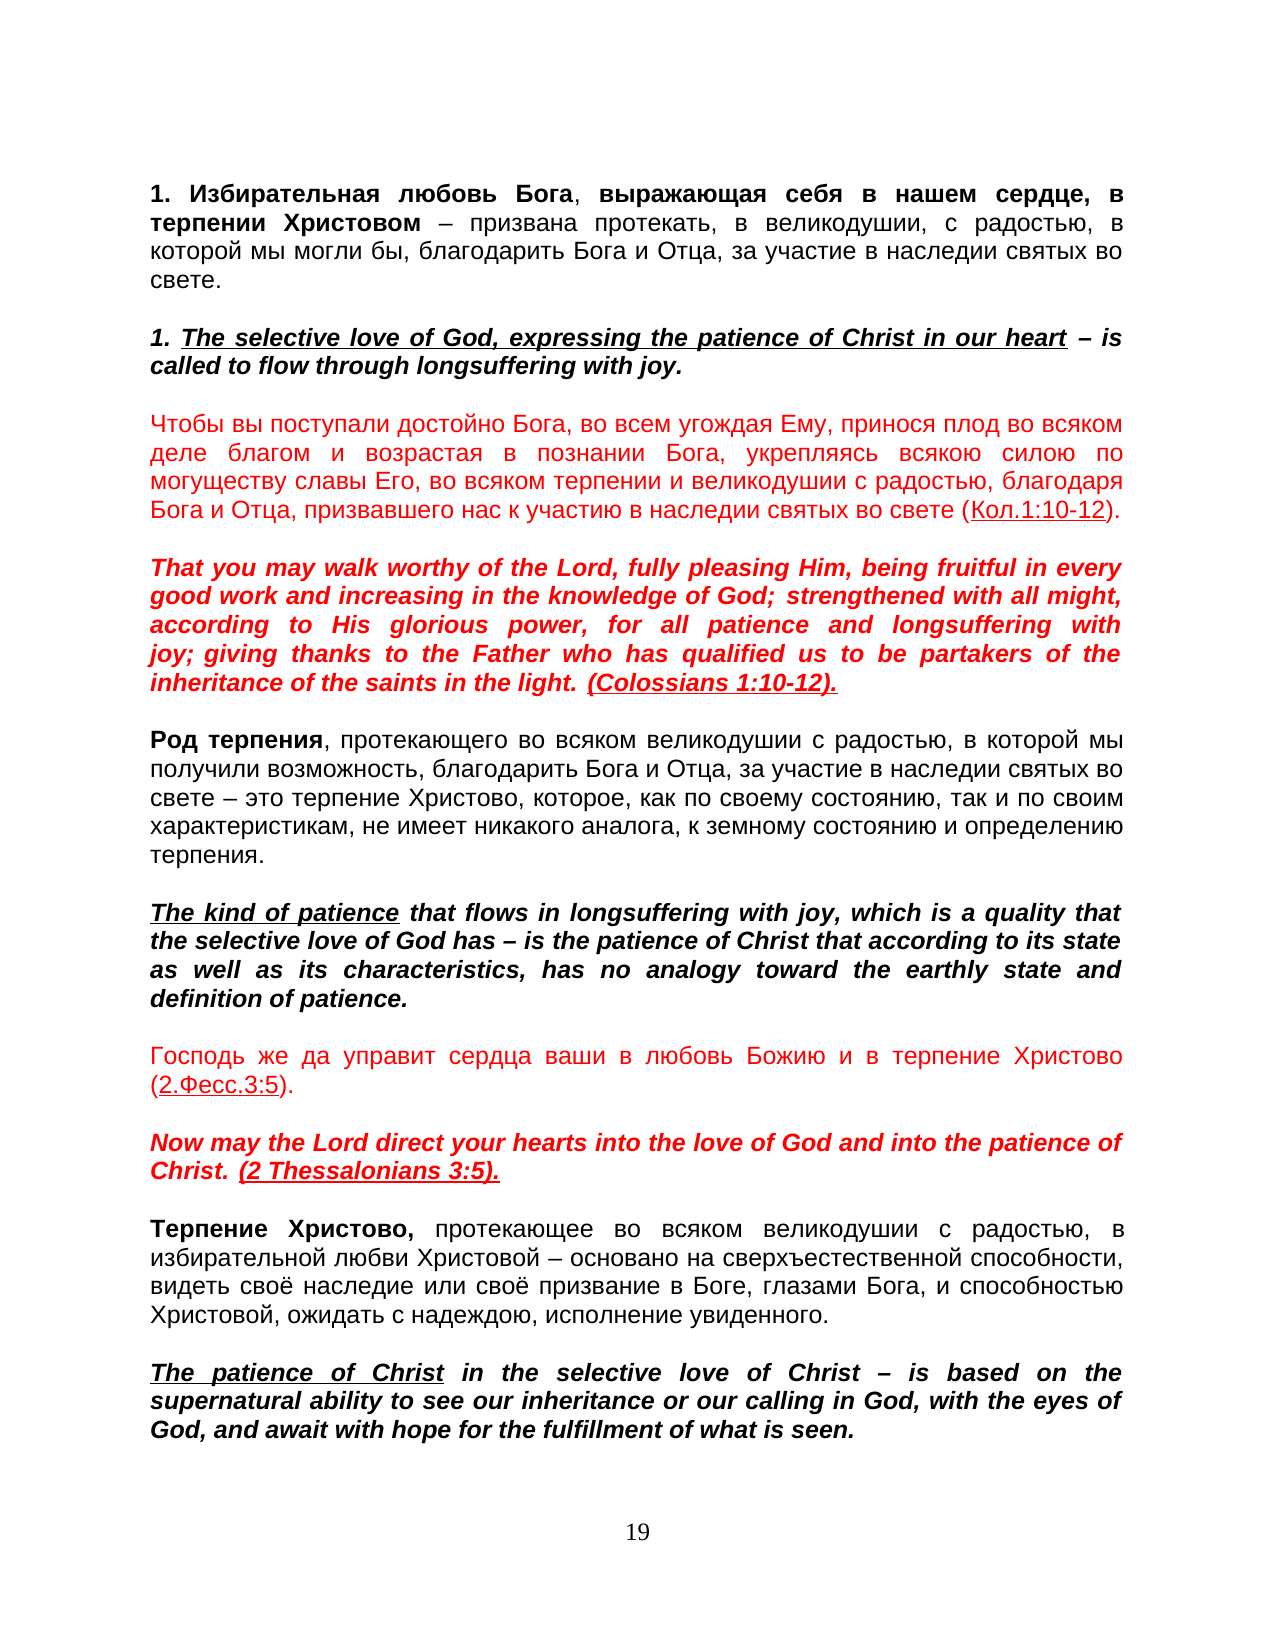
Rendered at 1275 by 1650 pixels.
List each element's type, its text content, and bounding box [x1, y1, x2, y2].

text Чтобы вы поступали достойно Бога, во всем угождая Ему, принося плод во всяком деле благом и возрастая в познании Бога, укрепляясь всякою силою по могуществу славы Его, во всяком терпении и великодушии с радостью, благодаря Бога и Отца, призвавшего нас к участию в наследии святых во свете (Кол.1:10-12). [150, 409, 1125, 524]
text Now may the Lord direct your hearts into the love of God and into the patience of Christ. (2 Thessalonians 3:5). [150, 1127, 1125, 1185]
text Терпение Христово, протекающее во всяком великодушии с радостью, в избирательной любви Христовой – основано на сверхъестественной способности, видеть своё наследие или своё призвание в Боге, глазами Бога, и способностью Христовой, ожидать с надеждою, исполнение увиденного. [150, 1214, 1125, 1329]
text The patience of Christ in the selective love of Christ – is based on the supernatural ability to see our inheritance or our calling in God, with the eyes of God, and await with hope for the fulfillment of what is seen. [150, 1357, 1125, 1444]
text That you may walk worthy of the Lord, fully pleasing Him, being fruitful in every good work and increasing in the knowledge of God; strengthened with all might, according to His glorious power, for all patience and longsuffering with joy; giving thanks to the Father who has qualified us to be partakers of the inheritance of the saints in the light. (Colossians 1:10-12). [150, 552, 1125, 696]
text Господь же да управит сердца ваши в любовь Божию и в терпение Христово (2.Фесс.3:5). [150, 1041, 1125, 1099]
text 1. Избирательная любовь Бога, выражающая себя в нашем сердце, в терпении Христовом – призвана протекать, в великодушии, с радостью, в которой мы могли бы, благодарить Бога и Отца, за участие в наследии святых во свете. [150, 179, 1125, 294]
text 1. The selective love of God, expressing the patience of Christ in our heart – is called to flow through longsuffering with joy. [150, 322, 1125, 380]
text Род терпения, протекающего во всяком великодушии с радостью, в которой мы получили возможность, благодарить Бога и Отца, за участие в наследии святых во свете – это терпение Христово, которое, как по своему состоянию, так и по своим характеристикам, не имеет никакого аналога, к земному состоянию и определению терпения. [150, 725, 1125, 869]
text The kind of patience that flows in longsuffering with joy, which is a quality that the selective love of God has – is the patience of Christ that according to its state as well as its characteristics, has no analogy toward the earthly state and definition of patience. [150, 897, 1125, 1012]
